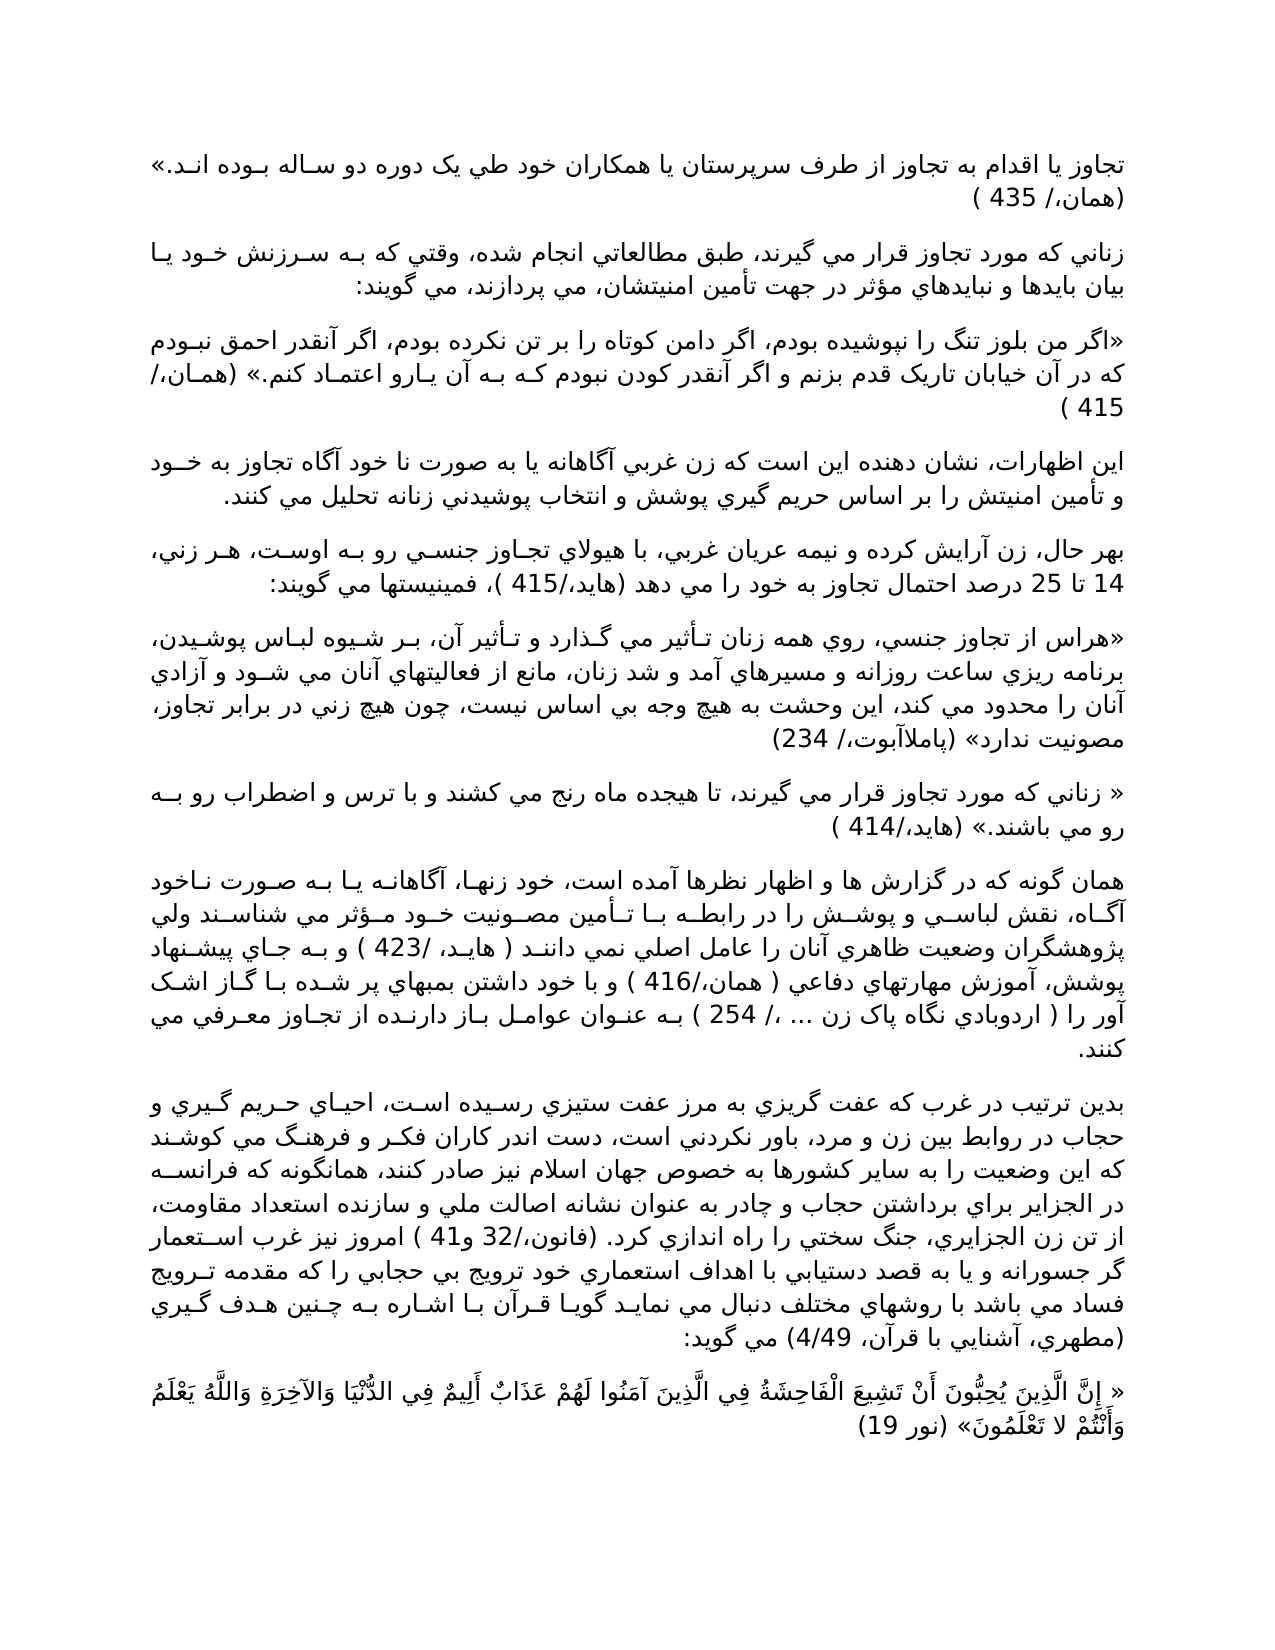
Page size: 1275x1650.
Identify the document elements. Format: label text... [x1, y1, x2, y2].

text همان گونه که در گزارش ها و اظهار نظرها آمده است، خود زنها، آگاهانه يا به صورت ناخود آگاه، نقش لباسي و پوشش را در رابطه با تأمين مصونيت خود مؤثر مي شناسند ولي پژوهشگران وضعيت ظاهري آنان را عامل اصلي نمي دانند ( هايد، /423 ) و به جاي پيشنهاد پوشش، آموزش مهارتهاي دفاعي ( همان،/416 ) و با خود داشتن بمبهاي پر شده با گاز اشک آور را ( اردوبادي نگاه پاک زن ... ،/ 254 ) به عنوان عوامل باز دارنده از تجاوز معرفي مي کنند. [150, 866, 1125, 1063]
text « زناني که مورد تجاوز قرار مي گيرند، تا هيجده ماه رنج مي کشند و با ترس و اضطراب رو به رو مي باشند.» (هايد،/414 ) [150, 778, 1125, 841]
text بهر حال، زن آرايش کرده و نيمه عريان غربي، با هيولاي تجاوز جنسي رو به اوست، هر زني، 14 تا 25 درصد احتمال تجاوز به خود را مي دهد (هايد،/415 )، فمينيستها مي گويند: [150, 535, 1125, 598]
text «هراس از تجاوز جنسي، روي همه زنان تأثير مي گذارد و تأثير آن، بر شيوه لباس پوشيدن، برنامه ريزي ساعت روزانه و مسيرهاي آمد و شد زنان، مانع از فعاليتهاي آنان مي شود و آزادي آنان را محدود مي کند، اين وحشت به هيچ وجه بي اساس نيست، چون هيچ زني در برابر تجاوز، مصونيت ندارد» (پاملاآبوت،/ 234) [150, 623, 1125, 753]
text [150, 150, 1125, 213]
text « إِنَّ الَّذِينَ يُحِبُّونَ أَنْ تَشِيعَ الْفَاحِشَةُ فِي الَّذِينَ آمَنُوا لَهُمْ عَذَابٌ أَلِيمٌ فِي الدُّنْيَا وَالآخِرَةِ وَاللَّهُ يَعْلَمُ وَأَنْتُمْ لا تَعْلَمُونَ» (نور 19) [150, 1377, 1125, 1440]
text زناني که مورد تجاوز قرار مي گيرند، طبق مطالعاتي انجام شده، وقتي که به سرزنش خود يا بيان بايدها و نبايدهاي مؤثر در جهت تأمين امنيتشان، مي پردازند، مي گويند: [150, 238, 1125, 301]
text بدين ترتيب در غرب که عفت گريزي به مرز عفت ستيزي رسيده است، احياي حريم گيري و حجاب در روابط بين زن و مرد، باور نکردني است، دست اندر کاران فکر و فرهنگ مي کوشند که اين وضعيت را به ساير کشورها به خصوص جهان اسلام نيز صادر کنند، همانگونه که فرانسه در الجزاير براي برداشتن حجاب و چادر به عنوان نشانه اصالت ملي و سازنده استعداد مقاومت، از تن زن الجزايري، جنگ سختي را راه اندازي کرد. (فانون،/32 و41 ) امروز نيز غرب استعمار گر جسورانه و يا به قصد دستيابي با اهداف استعماري خود ترويج بي حجابي را که مقدمه ترويج فساد مي باشد با روشهاي مختلف دنبال مي نمايد گويا قرآن با اشاره به چنين هدف گيري (مطهري، آشنايي با قرآن، 4/49) مي گويد: [150, 1088, 1125, 1352]
text «اگر من بلوز تنگ را نپوشيده بودم، اگر دامن کوتاه را بر تن نکرده بودم، اگر آنقدر احمق نبودم که در آن خيابان تاريک قدم بزنم و اگر آنقدر کودن نبودم که به آن يارو اعتماد کنم.» (همان،/415 ) [150, 326, 1125, 422]
text اين اظهارات، نشان دهنده اين است که زن غربي آگاهانه يا به صورت نا خود آگاه تجاوز به خود و تأمين امنيتش را بر اساس حريم گيري پوشش و انتخاب پوشيدني زنانه تحليل مي کنند. [150, 447, 1125, 510]
